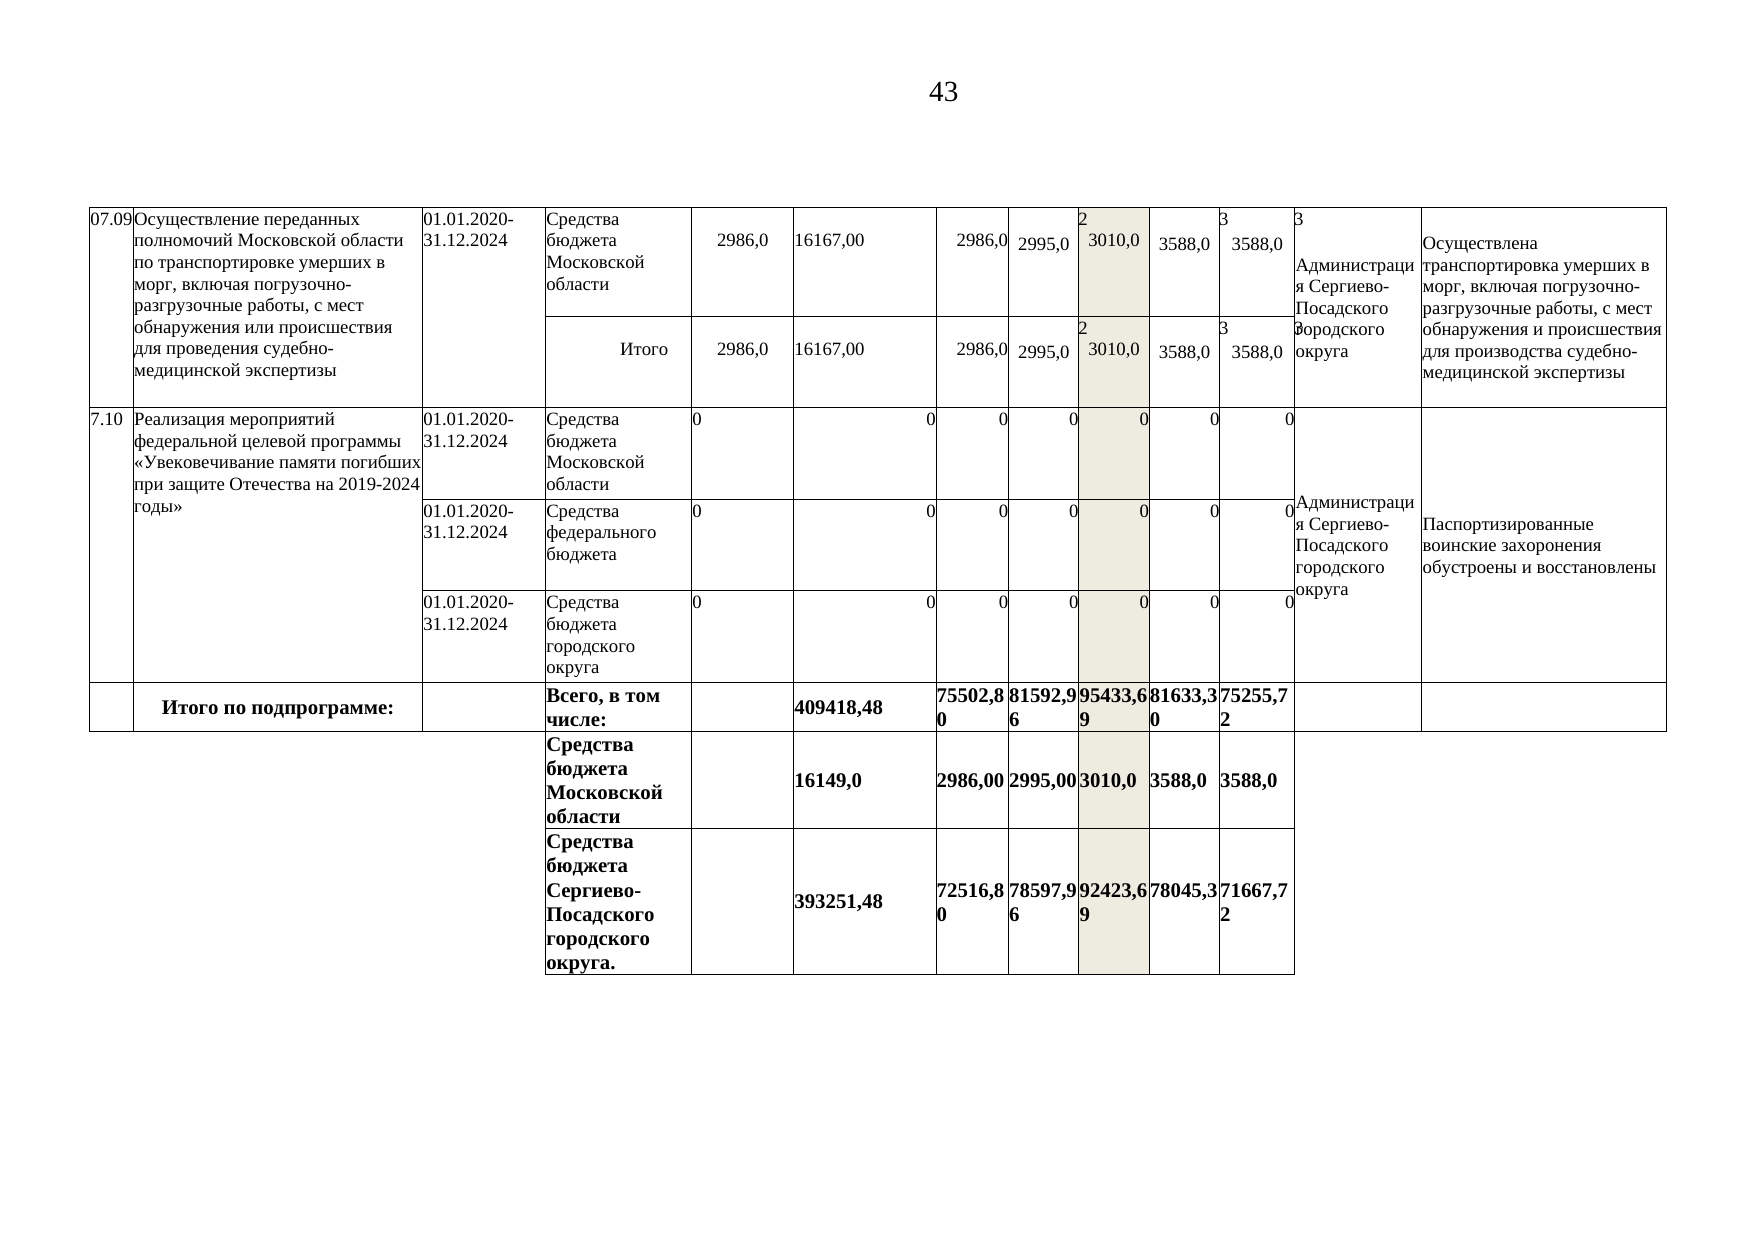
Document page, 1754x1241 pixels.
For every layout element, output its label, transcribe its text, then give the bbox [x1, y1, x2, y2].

table_cell 2986,0 [937, 317, 1008, 407]
table_cell 33588,0 [1150, 317, 1219, 407]
table_cell 0 [1009, 500, 1078, 590]
table_cell Средства бюджета Московской области [546, 732, 691, 828]
table_cell 0 [794, 591, 936, 682]
table_cell 01.01.2020-31.12.2024 [423, 500, 545, 590]
table_cell [692, 683, 793, 731]
table_cell 7.10 [90, 408, 133, 682]
table_cell 0 [1079, 500, 1149, 590]
table_cell 0 [1220, 408, 1294, 499]
table_cell 3588,0 [1150, 732, 1219, 828]
table_cell Средства бюджета городского округа [546, 591, 691, 682]
table_cell 0 [1220, 500, 1294, 590]
table_cell Средства федерального бюджета [546, 500, 691, 590]
table_cell Средства бюджета Московской области [546, 208, 691, 316]
table_cell 92423,69 [1079, 829, 1149, 974]
table_cell 3010,0 [1079, 317, 1149, 407]
table_cell [90, 683, 133, 731]
table_cell Осуществление переданных полномочий Московской области по транспортировке умерших в морг, включая погрузочно-разгрузочные работы, с мест обнаружения или происшествия для проведения судебно-медицинской экспертизы [134, 208, 422, 407]
table_cell [1422, 683, 1666, 731]
table_cell 2986,0 [692, 208, 793, 316]
table_cell 81633,30 [1150, 683, 1219, 731]
table_cell [1295, 683, 1421, 731]
table_cell 33588,0 [1220, 208, 1294, 316]
table_cell 0 [937, 591, 1008, 682]
table_cell 0 [1150, 591, 1219, 682]
table_cell 07.09 [90, 208, 133, 407]
table_cell 0 [1079, 591, 1149, 682]
table_cell Реализация мероприятий федеральной целевой программы «Увековечивание памяти погибших при защите Отечества на 2019-2024 годы» [134, 408, 422, 682]
table_cell 0 [1009, 408, 1078, 499]
table_cell 0 [1009, 591, 1078, 682]
table_cell 0 [1150, 408, 1219, 499]
table_cell 2986,0 [937, 208, 1008, 316]
table_cell 0 [937, 500, 1008, 590]
table_cell 409418,48 [794, 683, 936, 731]
table_cell Осуществлена транспортировка умерших в морг, включая погрузочно-разгрузочные работы, с мест обнаружения и происшествия для производства судебно-медицинской экспертизы [1422, 208, 1666, 407]
table_cell 393251,48 [794, 829, 936, 974]
table_cell 01.01.2020-31.12.2024 [423, 408, 545, 499]
table_cell Паспортизированные воинские захоронения обустроены и восстановлены [1422, 408, 1666, 682]
table_cell 0 [692, 408, 793, 499]
table_cell 16167,00 [794, 317, 936, 407]
table_cell 75255,72 [1220, 683, 1294, 731]
table_cell Всего, в том числе: [546, 683, 691, 731]
table_cell 3010,0 [1079, 208, 1149, 316]
table_cell 0 [692, 500, 793, 590]
table_cell 16149,0 [794, 732, 936, 828]
table_cell 2986,00 [937, 732, 1008, 828]
table_cell 0 [692, 591, 793, 682]
table_cell 33588,0 [1220, 317, 1294, 407]
table_cell 01.01.2020-31.12.2024 [423, 208, 545, 407]
table_cell Средства бюджета Сергиево-Посадского городского округа. [546, 829, 691, 974]
table_cell 71667,72 [1220, 829, 1294, 974]
table_cell 2986,0 [692, 317, 793, 407]
table_cell Администрация Сергиево-Посадского городского округа [1295, 408, 1421, 682]
table_cell 33588,0 [1150, 208, 1219, 316]
table_cell 0 [937, 408, 1008, 499]
table_cell 78597,96 [1009, 829, 1078, 974]
table_cell 0 [1220, 591, 1294, 682]
table_cell [692, 732, 793, 828]
table_cell 0 [1150, 500, 1219, 590]
table_cell 75502,80 [937, 683, 1008, 731]
table_cell 16167,00 [794, 208, 936, 316]
table_cell 22995,0 [1009, 208, 1078, 316]
table_cell 81592,96 [1009, 683, 1078, 731]
table_cell 72516,80 [937, 829, 1008, 974]
table_cell 95433,69 [1079, 683, 1149, 731]
table_cell 3588,0 [1220, 732, 1294, 828]
table_cell 0 [794, 500, 936, 590]
table_cell 01.01.2020-31.12.2024 [423, 591, 545, 682]
table_cell 0 [794, 408, 936, 499]
table_cell 3010,0 [1079, 732, 1149, 828]
table_cell [423, 683, 545, 731]
table_cell Средства бюджета Московской области [546, 408, 691, 499]
table_cell [692, 829, 793, 974]
table_cell 2995,00 [1009, 732, 1078, 828]
table_cell Итого [546, 317, 691, 407]
table_cell 78045,3 [1150, 829, 1219, 974]
table_cell 0 [1079, 408, 1149, 499]
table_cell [1295, 208, 1421, 407]
table_cell 22995,0 [1009, 317, 1078, 407]
table_cell Итого по подпрограмме: [134, 683, 422, 731]
